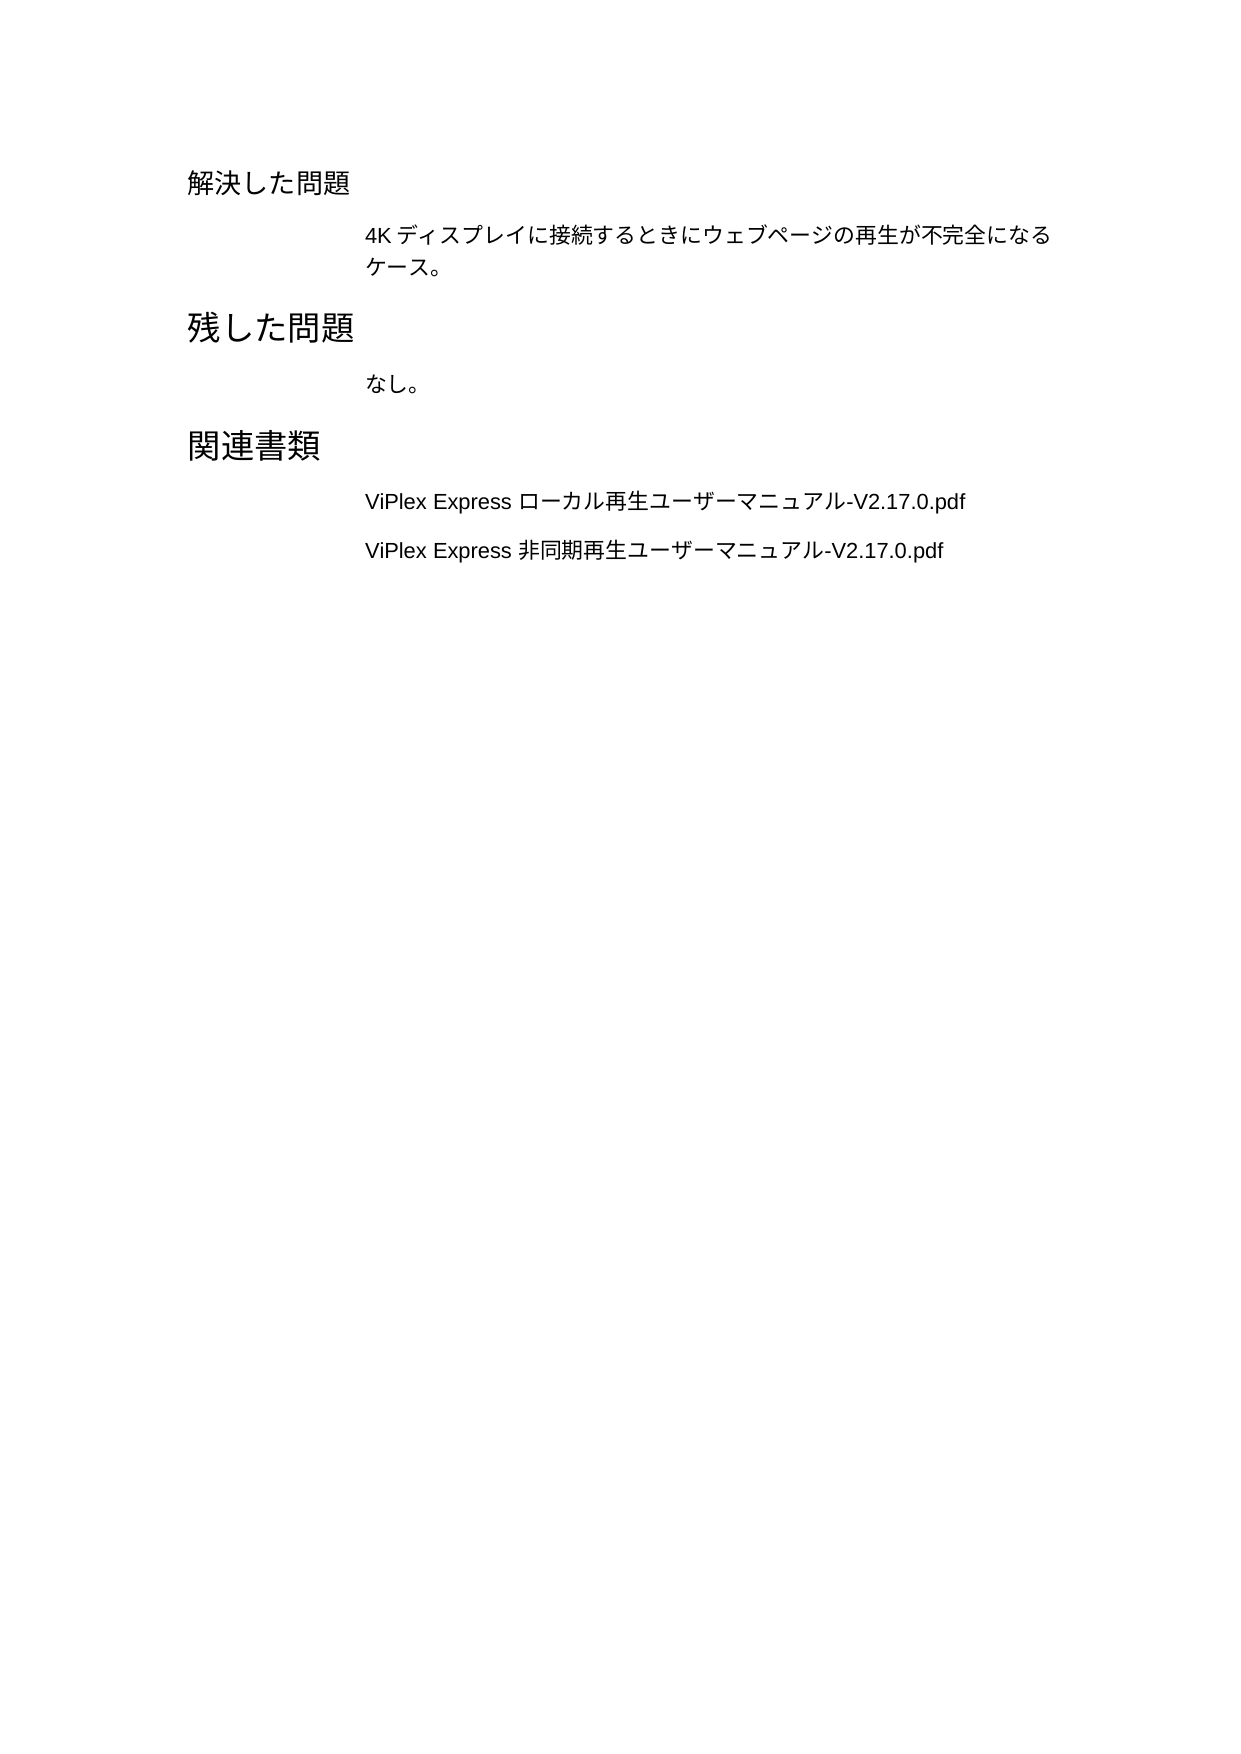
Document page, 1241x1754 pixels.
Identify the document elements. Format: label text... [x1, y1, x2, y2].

list 解決した問題 [187, 162, 1053, 201]
text 残した問題 [187, 302, 1053, 350]
text ViPlex Express 非同期再生ユーザーマニュアル-V2.17.0.pdf [365, 533, 1053, 564]
text なし。 [365, 367, 1053, 399]
text ViPlex Express ローカル再生ユーザーマニュアル-V2.17.0.pdf [365, 484, 1053, 516]
text 4Kディスプレイに接続するときにウェブページの再生が不完全になるケース。 [365, 218, 1053, 281]
text 関連書類 [187, 419, 1053, 468]
